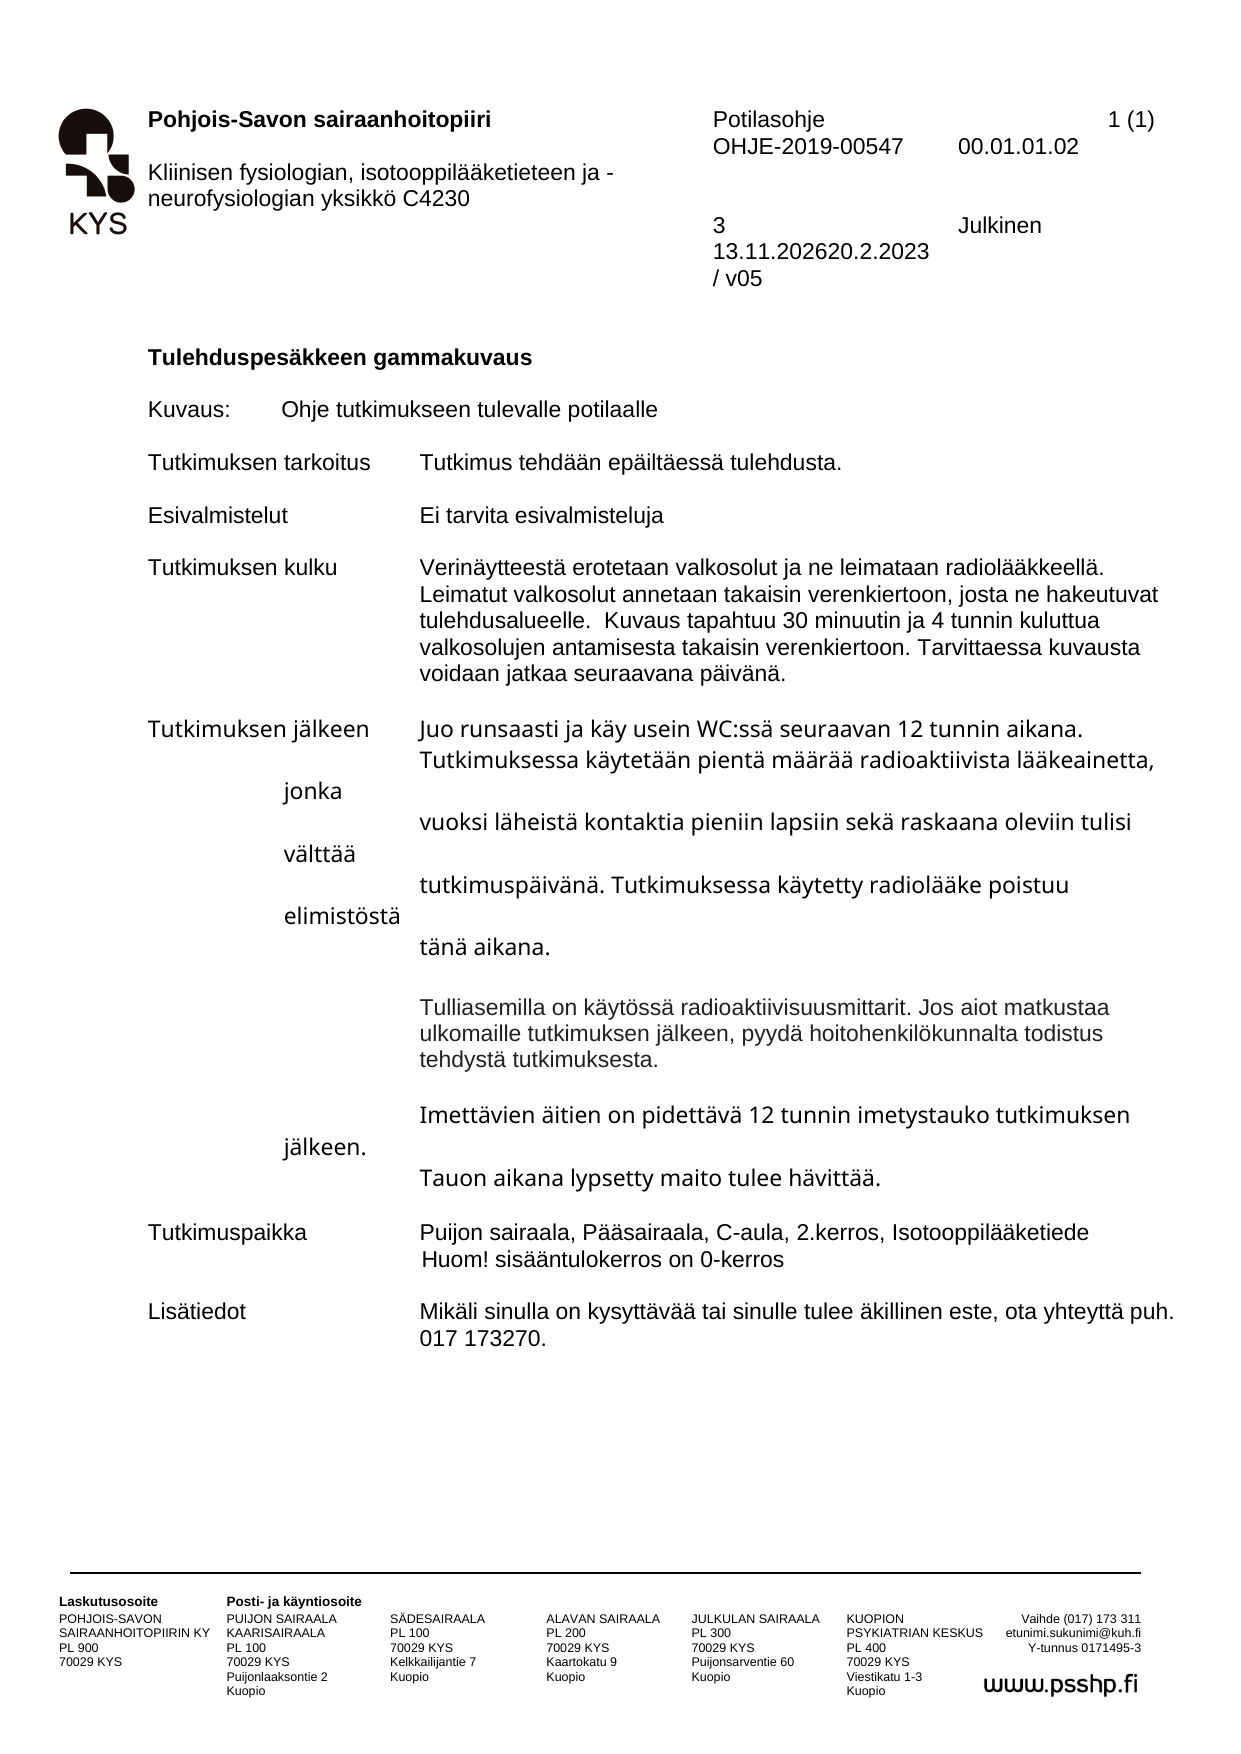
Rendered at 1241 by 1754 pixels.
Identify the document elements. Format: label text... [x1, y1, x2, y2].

text tänä aikana. [283, 931, 1181, 962]
text Huom! sisääntulokerros on 0-kerros [148, 1246, 1181, 1272]
text Tutkimuksen jälkeen Juo runsaasti ja käy usein WC:ssä seuraavan 12 tunnin aikana. [148, 712, 1181, 744]
text Imettävien äitien on pidettävä 12 tunnin imetystauko tutkimuksen jälkeen. [283, 1099, 1181, 1162]
text tutkimuspäivänä. Tutkimuksessa käytetty radiolääke poistuu elimistöstä [283, 869, 1181, 931]
text Esivalmistelut Ei tarvita esivalmisteluja [148, 502, 1181, 528]
text Tauon aikana lypsetty maito tulee hävittää. [419, 1162, 1181, 1193]
text Tulliasemilla on käytössä radioaktiivisuusmittarit. Jos aiot matkustaa ulkomaille tutkimuksen jälkeen, pyydä hoitohenkilökunnalta todistus tehdystä tutkimuksesta. [419, 994, 1181, 1073]
text Tutkimuksen kulku Verinäytteestä erotetaan valkosolut ja ne leimataan radiolääkkeellä. Leimatut valkosolut annetaan takaisin verenkiertoon, josta ne hakeutuvat tulehdusalueelle. Kuvaus tapahtuu 30 minuutin ja 4 tunnin kuluttua valkosolujen antamisesta takaisin verenkiertoon. Tarvittaessa kuvausta voidaan jatkaa seuraavana päivänä. [148, 554, 1181, 686]
text Lisätiedot Mikäli sinulla on kysyttävää tai sinulle tulee äkillinen este, ota yhteyttä puh. 017 173270. [148, 1298, 1181, 1351]
picture [981, 1668, 1139, 1698]
text vuoksi läheistä kontaktia pieniin lapsiin sekä raskaana oleviin tulisi välttää [283, 806, 1181, 869]
text Tutkimuksessa käytetään pientä määrää radioaktiivista lääkeainetta, jonka [283, 744, 1181, 806]
text Tutkimuksen tarkoitus Tutkimus tehdään epäiltäessä tulehdusta. [148, 449, 1181, 475]
table_header [270, 396, 1167, 423]
picture [54, 106, 139, 237]
table_header Kuvaus: [136, 396, 270, 423]
text Tutkimuspaikka Puijon sairaala, Pääsairaala, C-aula, 2.kerros, Isotooppilääketiede [148, 1219, 1181, 1246]
